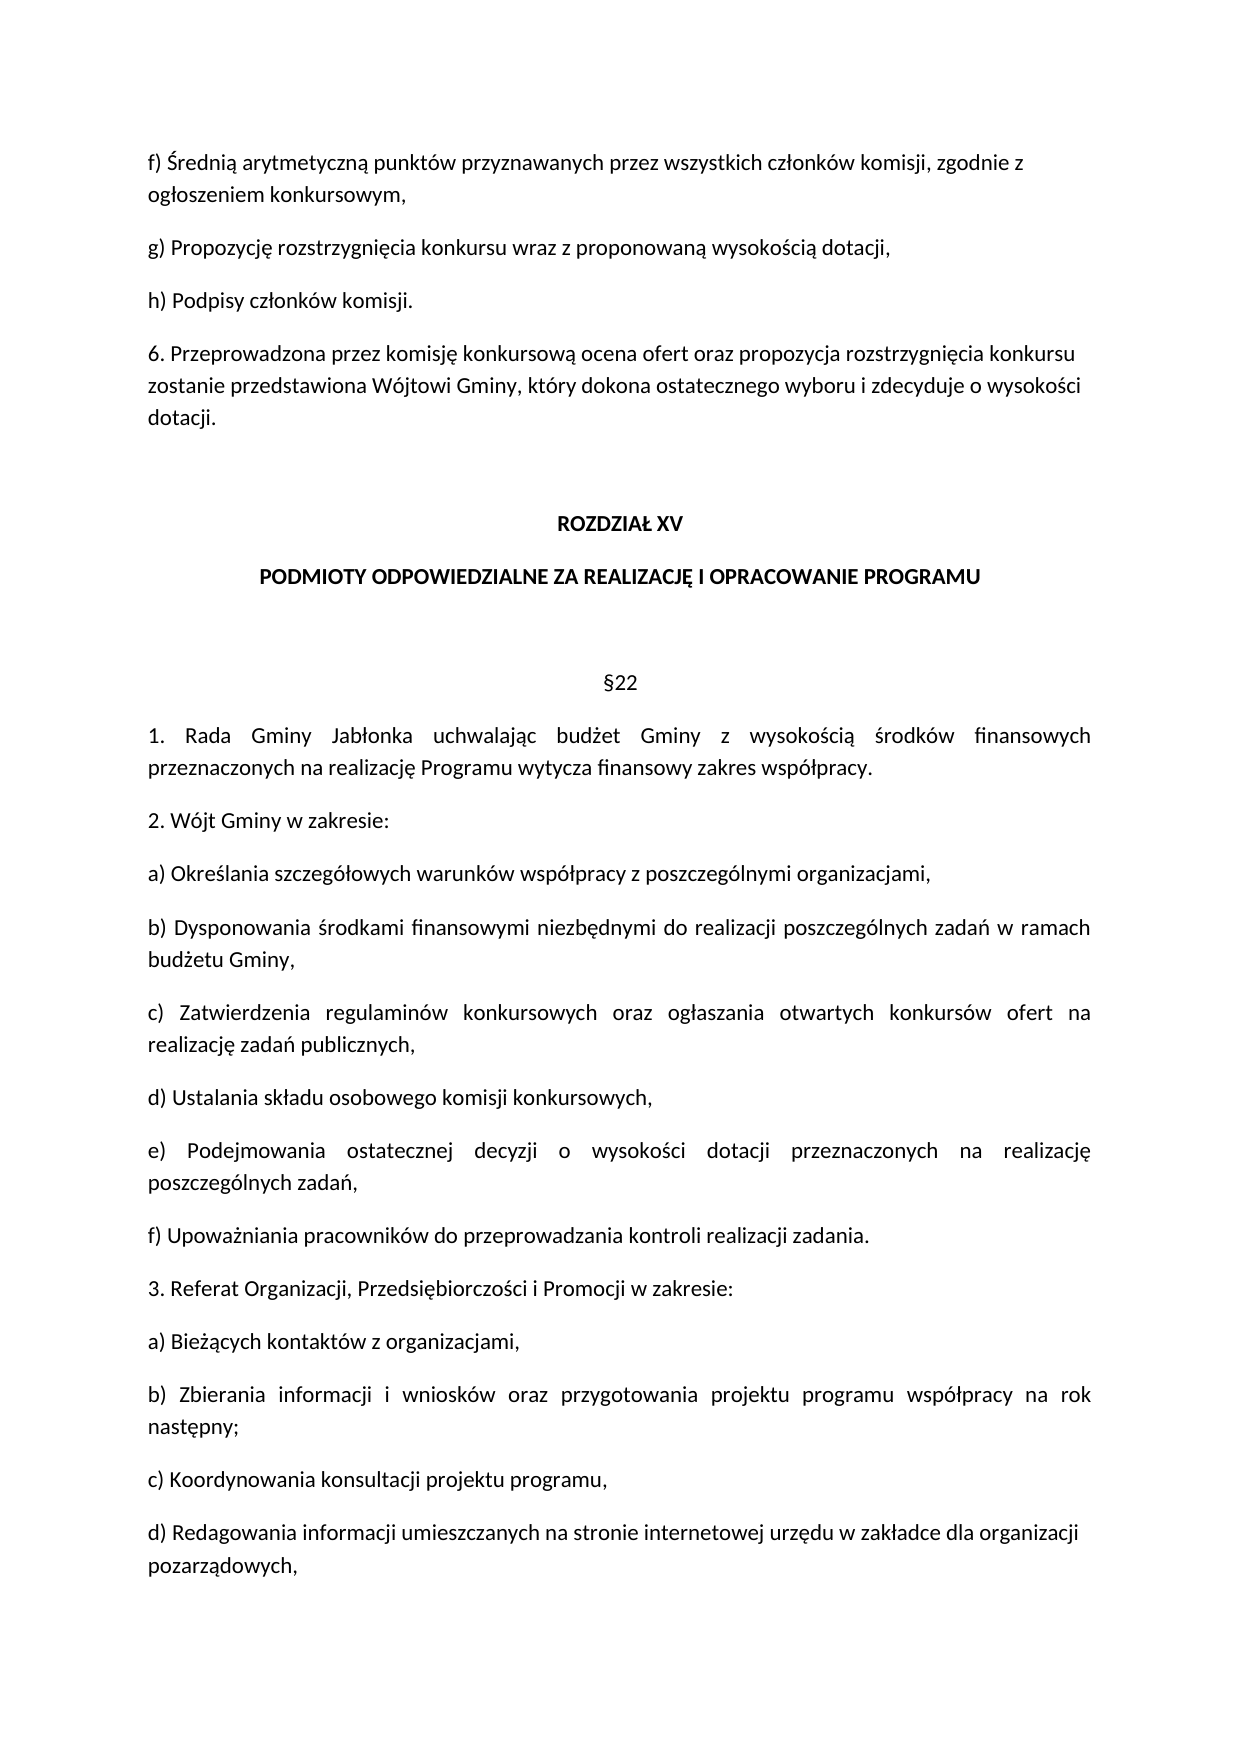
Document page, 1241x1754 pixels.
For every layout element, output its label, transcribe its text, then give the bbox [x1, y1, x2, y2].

text 1. Rada Gminy Jabłonka uchwalając budżet Gminy z wysokością środków finansowych przeznaczonych na realizację Programu wytycza finansowy zakres współpracy. [148, 721, 1093, 782]
text h) Podpisy członków komisji. [148, 286, 1093, 314]
text PODMIOTY ODPOWIEDZIALNE ZA REALIZACJĘ I OPRACOWANIE PROGRAMU [148, 562, 1093, 590]
text f) Średnią arytmetyczną punktów przyznawanych przez wszystkich członków komisji, zgodnie z ogłoszeniem konkursowym, [148, 148, 1093, 208]
text a) Określania szczegółowych warunków współpracy z poszczególnymi organizacjami, [148, 859, 1093, 888]
text d) Ustalania składu osobowego komisji konkursowych, [148, 1083, 1093, 1111]
text §22 [148, 668, 1093, 696]
text g) Propozycję rozstrzygnięcia konkursu wraz z proponowaną wysokością dotacji, [148, 233, 1093, 261]
text d) Redagowania informacji umieszczanych na stronie internetowej urzędu w zakładce dla organizacji pozarządowych, [148, 1518, 1093, 1579]
text 2. Wójt Gminy w zakresie: [148, 807, 1093, 834]
text c) Zatwierdzenia regulaminów konkursowych oraz ogłaszania otwartych konkursów ofert na realizację zadań publicznych, [148, 998, 1093, 1058]
text b) Dysponowania środkami finansowymi niezbędnymi do realizacji poszczególnych zadań w ramach budżetu Gminy, [148, 913, 1093, 973]
text e) Podejmowania ostatecznej decyzji o wysokości dotacji przeznaczonych na realizację poszczególnych zadań, [148, 1136, 1093, 1196]
text 6. Przeprowadzona przez komisję konkursową ocena ofert oraz propozycja rozstrzygnięcia konkursu zostanie przedstawiona Wójtowi Gminy, który dokona ostatecznego wyboru i zdecyduje o wysokości dotacji. [148, 339, 1093, 431]
text c) Koordynowania konsultacji projektu programu, [148, 1466, 1093, 1493]
text a) Bieżących kontaktów z organizacjami, [148, 1327, 1093, 1355]
text 3. Referat Organizacji, Przedsiębiorczości i Promocji w zakresie: [148, 1274, 1093, 1302]
text b) Zbierania informacji i wniosków oraz przygotowania projektu programu współpracy na rok następny; [148, 1380, 1093, 1441]
text f) Upoważniania pracowników do przeprowadzania kontroli realizacji zadania. [148, 1221, 1093, 1249]
text ROZDZIAŁ XV [148, 509, 1093, 537]
